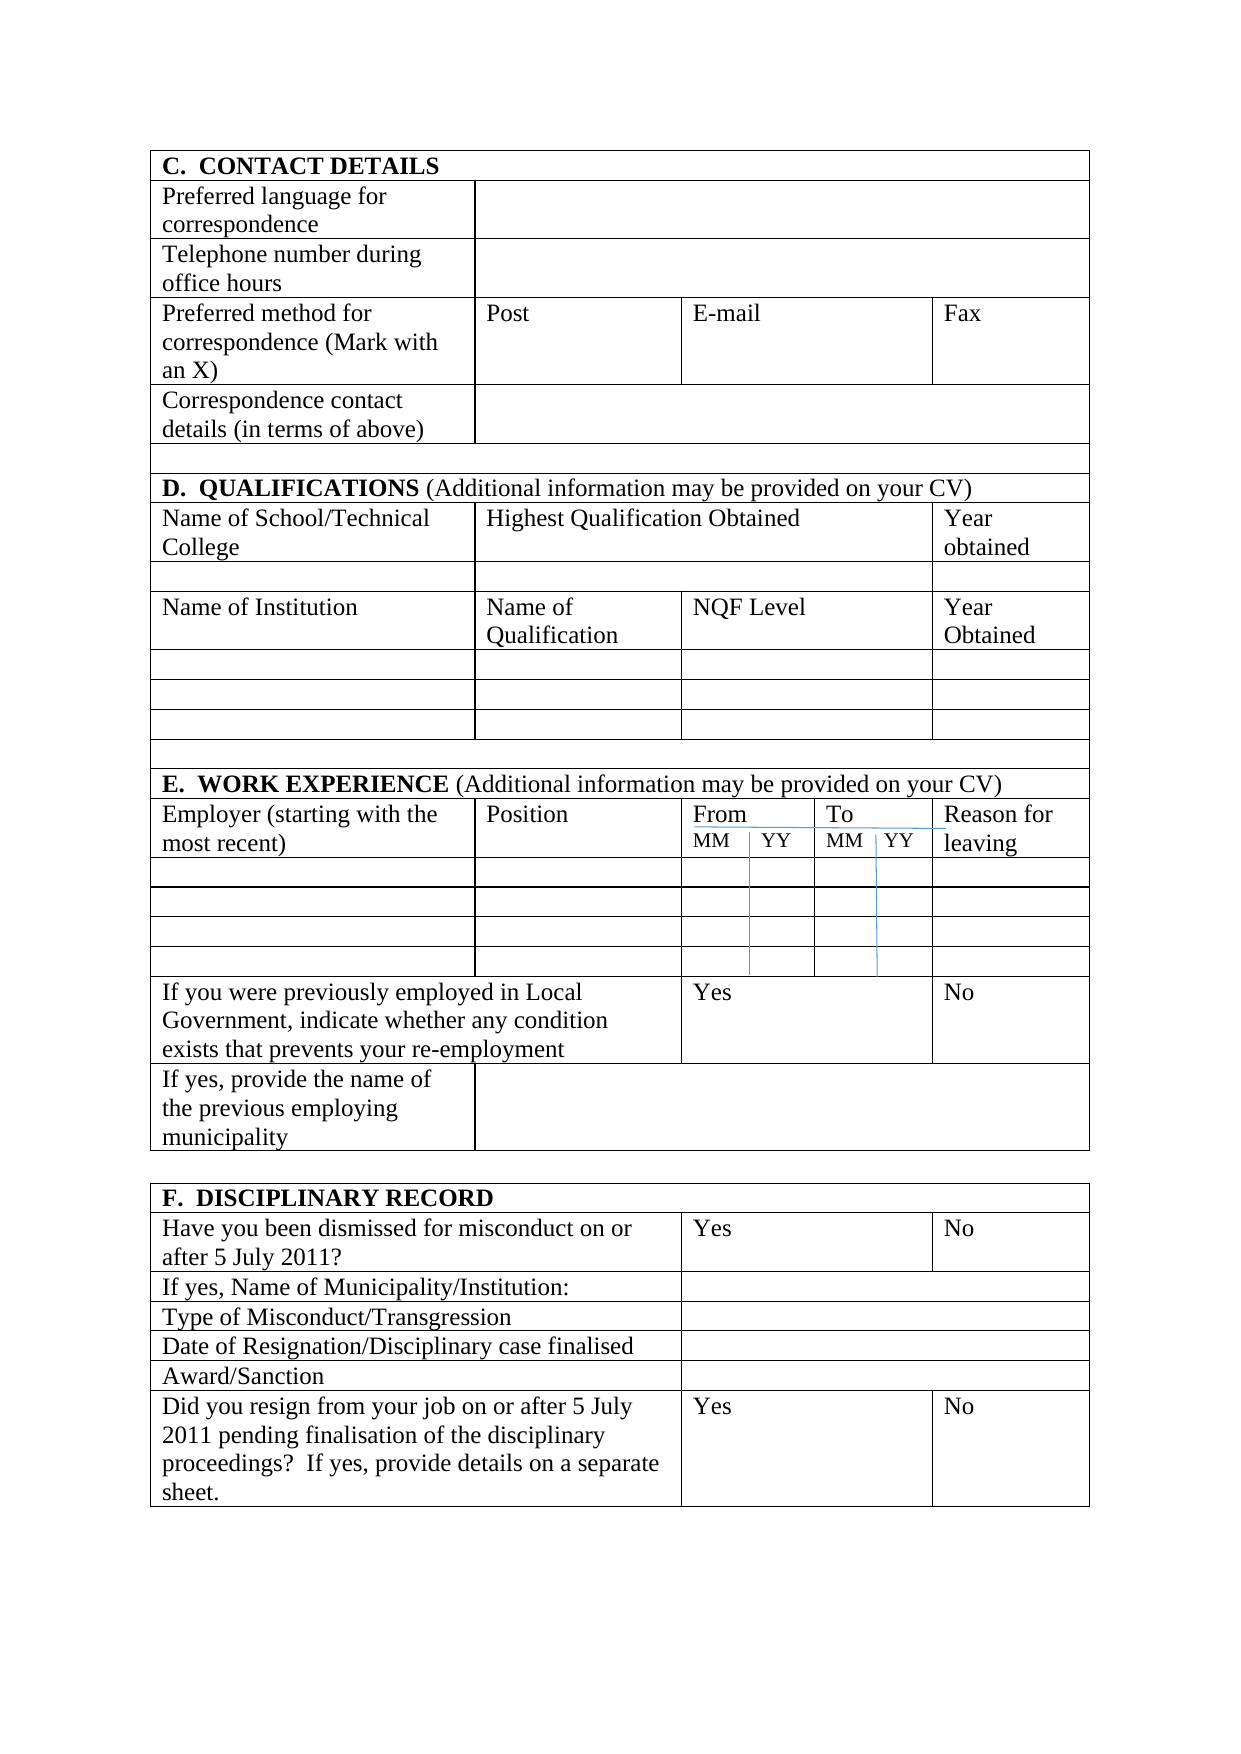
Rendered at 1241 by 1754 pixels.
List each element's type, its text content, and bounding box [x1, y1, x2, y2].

table_cell [682, 680, 932, 709]
table_cell [933, 680, 1089, 709]
table_cell [682, 1302, 1089, 1330]
table_cell Position [476, 799, 681, 857]
table_cell From MM YY [682, 799, 814, 857]
table_cell E-mail [682, 298, 932, 384]
table_cell [476, 858, 681, 886]
table_cell [476, 1064, 1089, 1150]
table_cell Name of School/Technical College [151, 503, 474, 561]
table_cell Type of Misconduct/Transgression [151, 1302, 681, 1330]
table_cell [933, 650, 1089, 679]
table_cell [750, 858, 814, 886]
table_cell No [933, 1391, 1089, 1506]
table_cell Year Obtained [933, 592, 1089, 649]
table_cell [877, 888, 932, 916]
table_cell [151, 562, 474, 591]
table_cell [750, 888, 814, 916]
table_cell [151, 680, 474, 709]
table_cell [151, 888, 474, 916]
table_cell [151, 917, 474, 946]
table_cell [151, 444, 1089, 472]
table_cell Fax [933, 298, 1089, 384]
table_cell [682, 858, 749, 886]
table_cell [476, 888, 681, 916]
table_header F. DISCIPLINARY RECORD [151, 1184, 1089, 1212]
table_cell [933, 858, 1089, 886]
table_cell No [933, 1213, 1089, 1271]
table_cell Did you resign from your job on or after 5 July 2011 pending finalisation of the disciplinary proceedings? If yes, provide details on a separate sheet. [151, 1391, 681, 1506]
table_cell [933, 710, 1089, 738]
table_cell [682, 650, 932, 679]
table_cell [151, 947, 474, 976]
table_cell [476, 239, 1089, 297]
table_cell [476, 562, 932, 591]
table_cell Telephone number during office hours [151, 239, 474, 297]
table_cell [476, 385, 1089, 443]
table_cell [815, 888, 876, 916]
table_cell [815, 858, 875, 886]
table_cell To MM YY [815, 799, 932, 827]
table_cell Award/Sanction [151, 1361, 681, 1390]
table_cell [815, 947, 876, 976]
table_cell No [933, 977, 1089, 1063]
table_cell [933, 562, 1089, 591]
table_cell [815, 917, 876, 946]
table_cell [476, 917, 681, 946]
table_cell Highest Qualification Obtained [476, 503, 932, 561]
table_cell [682, 947, 814, 976]
table_cell Preferred method for correspondence (Mark with an X) [151, 298, 474, 384]
table_cell [476, 650, 681, 679]
table_cell Yes [682, 1213, 932, 1271]
table_cell NQF Level [682, 592, 932, 649]
table_cell Employer (starting with the most recent) [151, 799, 474, 857]
table_cell D. QUALIFICATIONS (Additional information may be provided on your CV) [151, 474, 1089, 502]
table_cell [682, 1331, 1089, 1360]
table_cell Correspondence contact details (in terms of above) [151, 385, 474, 443]
table_cell [682, 917, 749, 946]
table_cell [682, 888, 749, 916]
table_cell [682, 710, 932, 738]
table_cell [878, 917, 932, 946]
table_cell [151, 858, 474, 886]
table_cell [151, 740, 1089, 768]
table_header C. CONTACT DETAILS [151, 151, 1089, 180]
table_cell [151, 650, 474, 679]
table_cell Year obtained [933, 503, 1089, 561]
table_cell [682, 1361, 1089, 1390]
table_cell Post [476, 298, 681, 384]
table_cell Preferred language for correspondence [151, 181, 474, 238]
table_cell Reason for leaving [933, 799, 1089, 857]
table_cell [750, 917, 814, 946]
table_cell [476, 710, 681, 738]
table_cell [878, 947, 932, 976]
table_cell E. WORK EXPERIENCE (Additional information may be provided on your CV) [151, 769, 1089, 798]
table_cell Name of Qualification [476, 592, 681, 649]
table_cell [933, 917, 1089, 946]
table_cell Date of Resignation/Disciplinary case finalised [151, 1331, 681, 1360]
table_cell [476, 181, 1089, 238]
table_cell [151, 710, 474, 738]
table_cell Have you been dismissed for misconduct on or after 5 July 2011? [151, 1213, 681, 1271]
table_cell If yes, provide the name of the previous employing municipality [151, 1064, 474, 1150]
table_cell [476, 680, 681, 709]
table_cell Name of Institution [151, 592, 474, 649]
table_cell To MM YY [815, 829, 932, 857]
table_cell [682, 1272, 1089, 1301]
table_cell If you were previously employed in Local Government, indicate whether any condition exists that prevents your re-employment [151, 977, 681, 1063]
table_cell Yes [682, 1391, 932, 1506]
table_cell [476, 947, 681, 976]
table_cell If yes, Name of Municipality/Institution: [151, 1272, 681, 1301]
table_cell [877, 858, 932, 886]
table_cell [933, 947, 1089, 976]
table_cell [933, 888, 1089, 916]
table_cell Yes [682, 977, 932, 1063]
